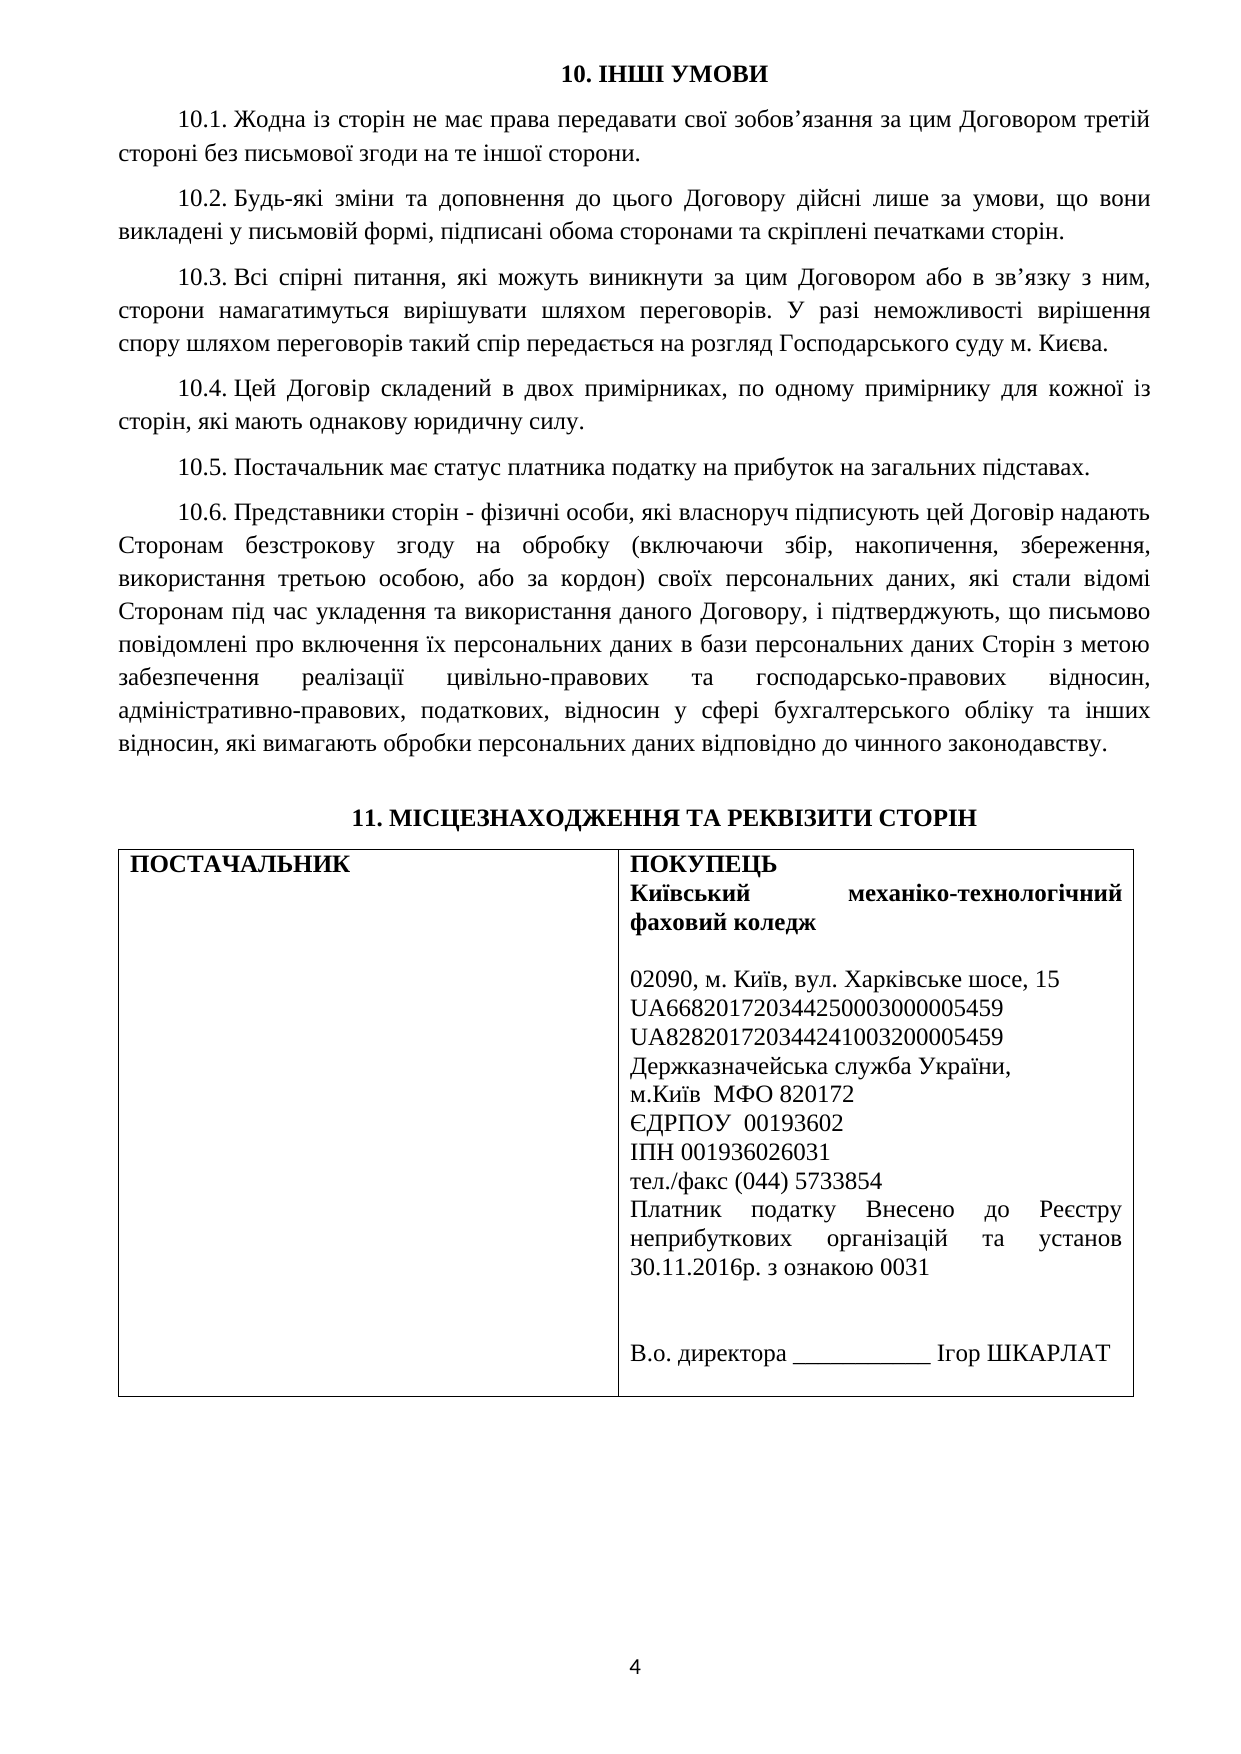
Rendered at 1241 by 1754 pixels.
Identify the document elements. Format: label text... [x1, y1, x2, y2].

text 10.2. Будь-які зміни та доповнення до цього Договору дійсні лише за умови, що вони викладені у письмовій формі, підписані обома сторонами та скріплені печатками сторін. [118, 183, 1152, 245]
text 10.6. Представники сторін - фізичні особи, які власноруч підписують цей Договір надають Сторонам безстрокову згоду на обробку (включаючи збір, накопичення, збереження, використання третьою особою, або за кордон) своїх персональних даних, які стали відомі Сторонам під час укладення та використання даного Договору, і підтверджують, що письмово повідомлені про включення їх персональних даних в бази персональних даних Сторін з метою забезпечення реалізації цивільно-правових та господарсько-правових відносин, адміністративно-правових, податкових, відносин у сфері бухгалтерського обліку та інших відносин, які вимагають обробки персональних даних відповідно до чинного законодавству. [118, 497, 1152, 757]
text 10.4. Цей Договір складений в двох примірниках, по одному примірнику для кожної із сторін, які мають однакову юридичну силу. [118, 373, 1152, 435]
text 10.1. Жодна із сторін не має права передавати свої зобов’язання за цим Договором третій стороні без письмової згоди на те іншої сторони. [118, 104, 1152, 166]
text 10.5. Постачальник має статус платника податку на прибуток на загальних підставах. [118, 452, 1152, 481]
text 11. МІСЦЕЗНАХОДЖЕННЯ ТА РЕКВІЗИТИ СТОРІН [118, 803, 1152, 832]
text 10. ІНШІ УМОВИ [118, 59, 1152, 88]
text 10.3. Всі спірні питання, які можуть виникнути за цим Договором або в зв’язку з ним, сторони намагатимуться вирішувати шляхом переговорів. У разі неможливості вирішення спору шляхом переговорів такий спір передається на розгляд Господарського суду м. Києва. [118, 262, 1152, 356]
table_header ПОКУПЕЦЬ Київський механіко-технологічний фаховий коледж 02090, м. Київ, вул. Харківське шосе, 15 UA668201720344250003000005459 UA828201720344241003200005459 Держказначейська служба України, м.Київ МФО 820172 ЄДРПОУ 00193602 ІПН 001936026031 тел./факс (044) 5733854 Платник податку Внесено до Реєстру неприбуткових організацій та установ 30.11.2016р. з ознакою 0031 В.о. директора ___________ Ігор ШКАРЛАТ [619, 850, 1133, 1396]
table_header ПОСТАЧАЛЬНИК [119, 850, 618, 1396]
